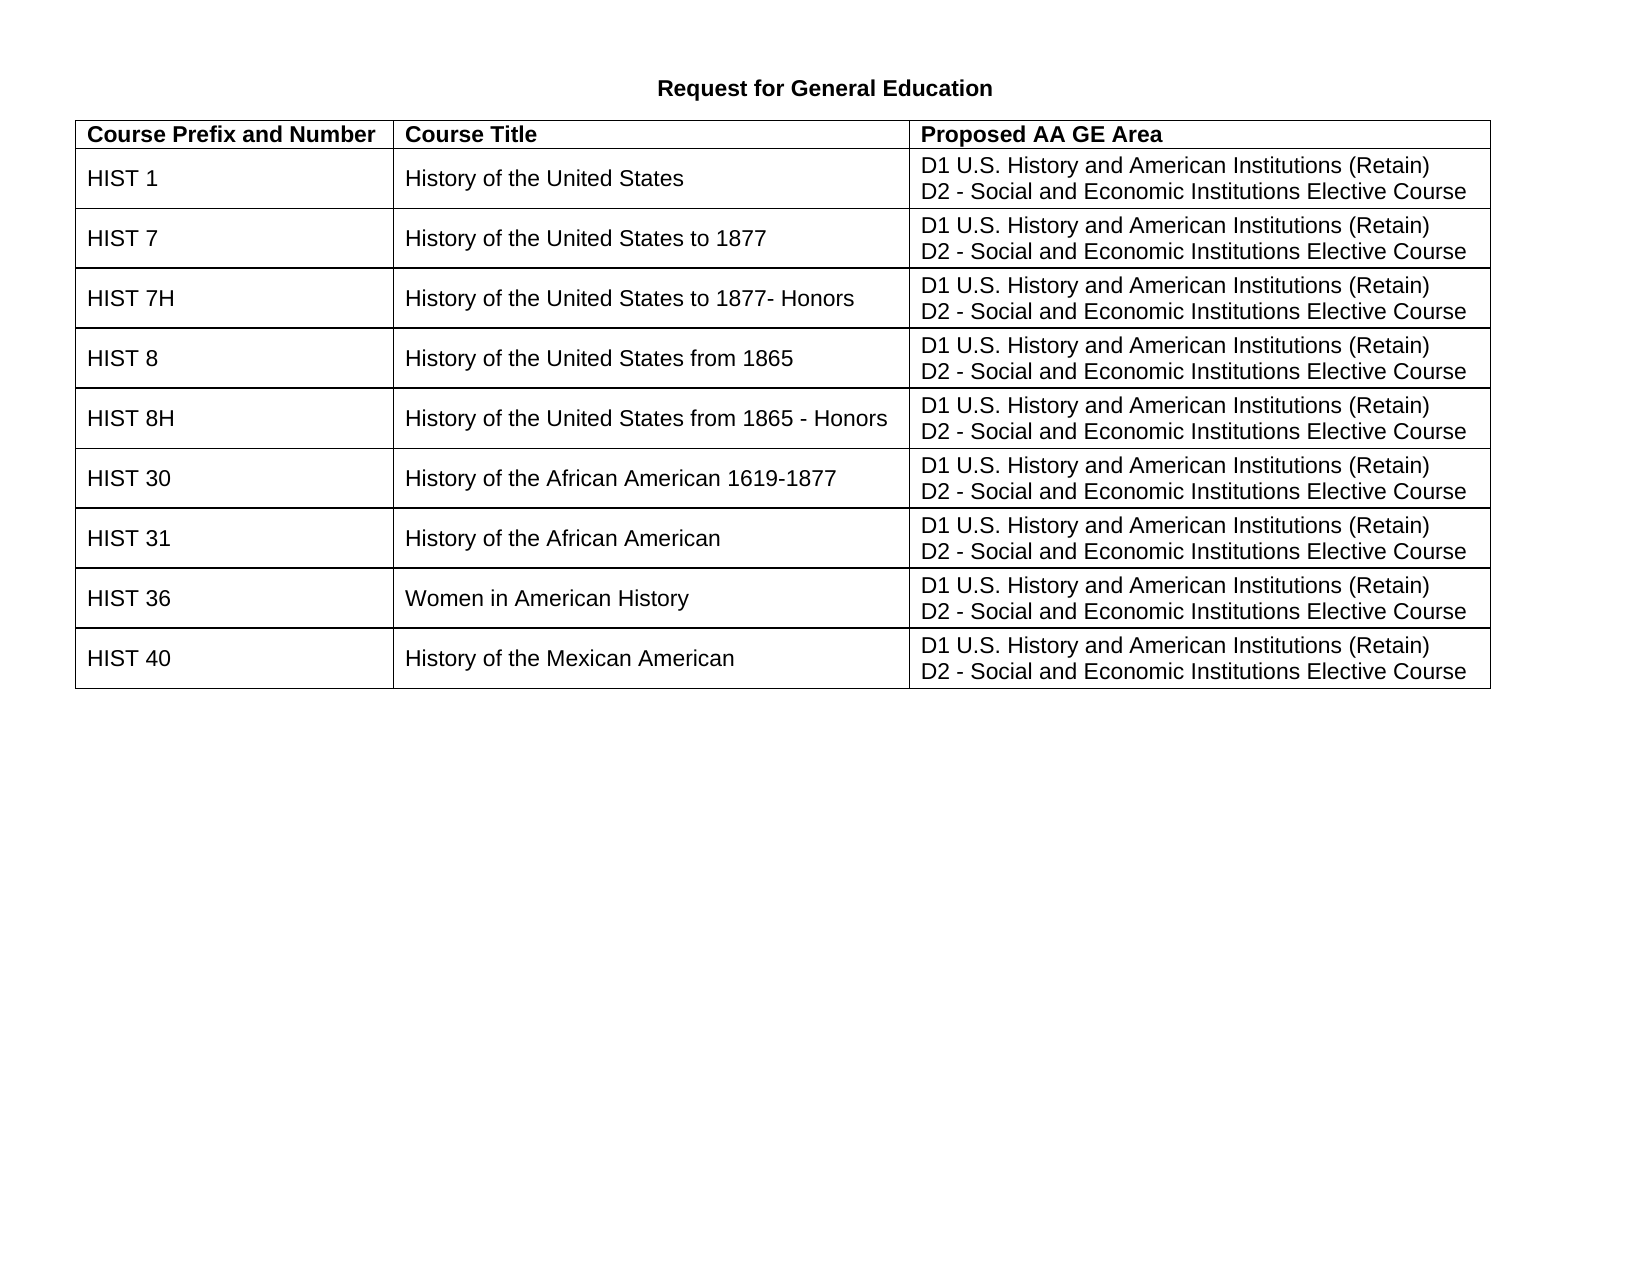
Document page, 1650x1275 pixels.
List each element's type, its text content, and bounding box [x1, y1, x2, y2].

table_cell History of the United States [394, 149, 909, 207]
table_cell D1 U.S. History and American Institutions (Retain) D2 - Social and Economic Institutions Elective Course [910, 509, 1490, 567]
table_cell D1 U.S. History and American Institutions (Retain) D2 - Social and Economic Institutions Elective Course [910, 329, 1490, 387]
table_cell D1 U.S. History and American Institutions (Retain) D2 - Social and Economic Institutions Elective Course [910, 389, 1490, 447]
table_cell History of the United States to 1877- Honors [394, 269, 909, 327]
table_cell HIST 7H [76, 269, 393, 327]
table_cell HIST 8H [76, 389, 393, 447]
table_cell D1 U.S. History and American Institutions (Retain) D2 - Social and Economic Institutions Elective Course [910, 629, 1490, 687]
table_cell HIST 30 [76, 449, 393, 507]
table_cell D1 U.S. History and American Institutions (Retain) D2 - Social and Economic Institutions Elective Course [910, 449, 1490, 507]
table_cell D1 U.S. History and American Institutions (Retain) D2 - Social and Economic Institutions Elective Course [910, 269, 1490, 327]
table_cell History of the United States from 1865 - Honors [394, 389, 909, 447]
table_cell HIST 36 [76, 569, 393, 627]
table_cell History of the Mexican American [394, 629, 909, 687]
table_cell History of the African American [394, 509, 909, 567]
table_cell HIST 31 [76, 509, 393, 567]
text Request for General Education [75, 75, 1575, 101]
table_cell D1 U.S. History and American Institutions (Retain) D2 - Social and Economic Institutions Elective Course [910, 149, 1490, 207]
table_cell HIST 40 [76, 629, 393, 687]
table_header Course Title [394, 121, 909, 147]
table_cell History of the United States from 1865 [394, 329, 909, 387]
table_cell Women in American History [394, 569, 909, 627]
table_header Course Prefix and Number [76, 121, 393, 147]
table_cell History of the United States to 1877 [394, 209, 909, 267]
table_cell D1 U.S. History and American Institutions (Retain) D2 - Social and Economic Institutions Elective Course [910, 209, 1490, 267]
table_cell HIST 8 [76, 329, 393, 387]
table_cell HIST 7 [76, 209, 393, 267]
table_cell HIST 1 [76, 149, 393, 207]
table_header Proposed AA GE Area [910, 121, 1490, 147]
table_cell D1 U.S. History and American Institutions (Retain) D2 - Social and Economic Institutions Elective Course [910, 569, 1490, 627]
table_cell History of the African American 1619-1877 [394, 449, 909, 507]
